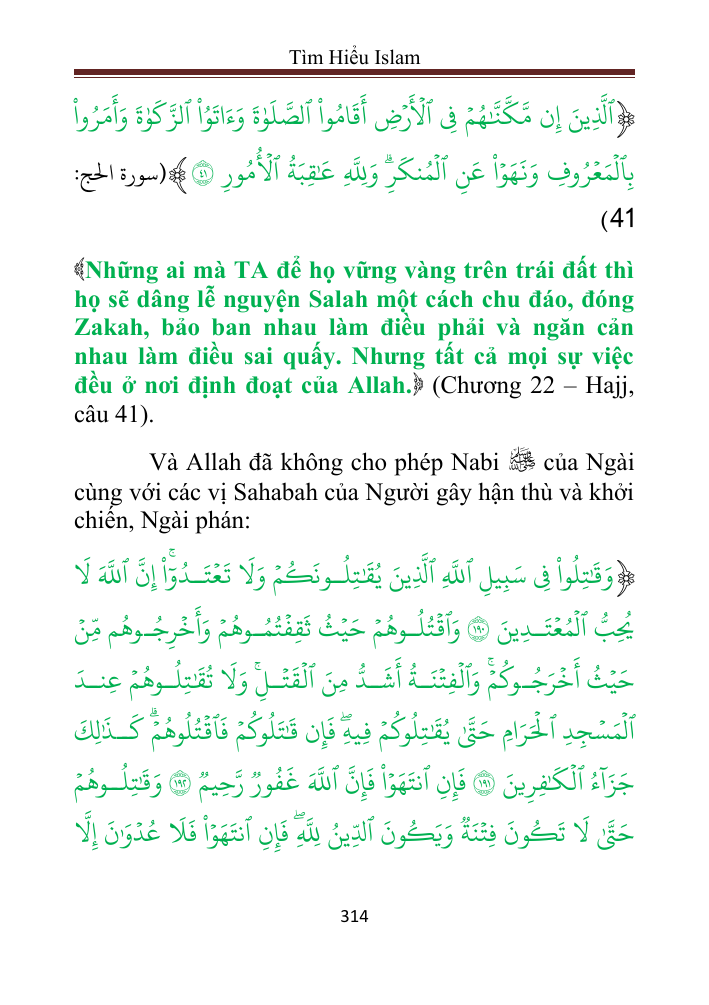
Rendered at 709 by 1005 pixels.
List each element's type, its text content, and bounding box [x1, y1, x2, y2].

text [74, 547, 635, 859]
text ﮋٱلَّذِينَ إِن مَّكَّنَّٰهُمۡ فِي ٱلۡأَرۡضِ أَقَامُواْ ٱلصَّلَوٰةَ وَءَاتَوُاْ ٱلزَّكَوٰةَ وَأَمَرُواْ بِٱلۡمَعۡرُوفِ وَنَهَوۡاْ عَنِ ٱلۡمُنكَرِۗ وَلِلَّهِ عَٰقِبَةُ ٱلۡأُمُورِ ٤١ ﮊ (سورة الحج: 41) [74, 89, 635, 242]
text Và Allah đã không cho phép Nabi của Ngài cùng với các vị Sahabah của Người gây hận thù và khởi chiến, Ngài phán: [74, 440, 635, 534]
text Những ai mà TA để họ vững vàng trên trái đất thì họ sẽ dâng lễ nguyện Salah một cách chu đáo, đóng Zakah, bảo ban nhau làm điều phải và ngăn cản nhau làm điều sai quấy. Nhưng tất cả mọi sự việc đều ở nơi định đoạt của Allah. (Chương 22 – Hajj, câu 41). [74, 255, 635, 427]
